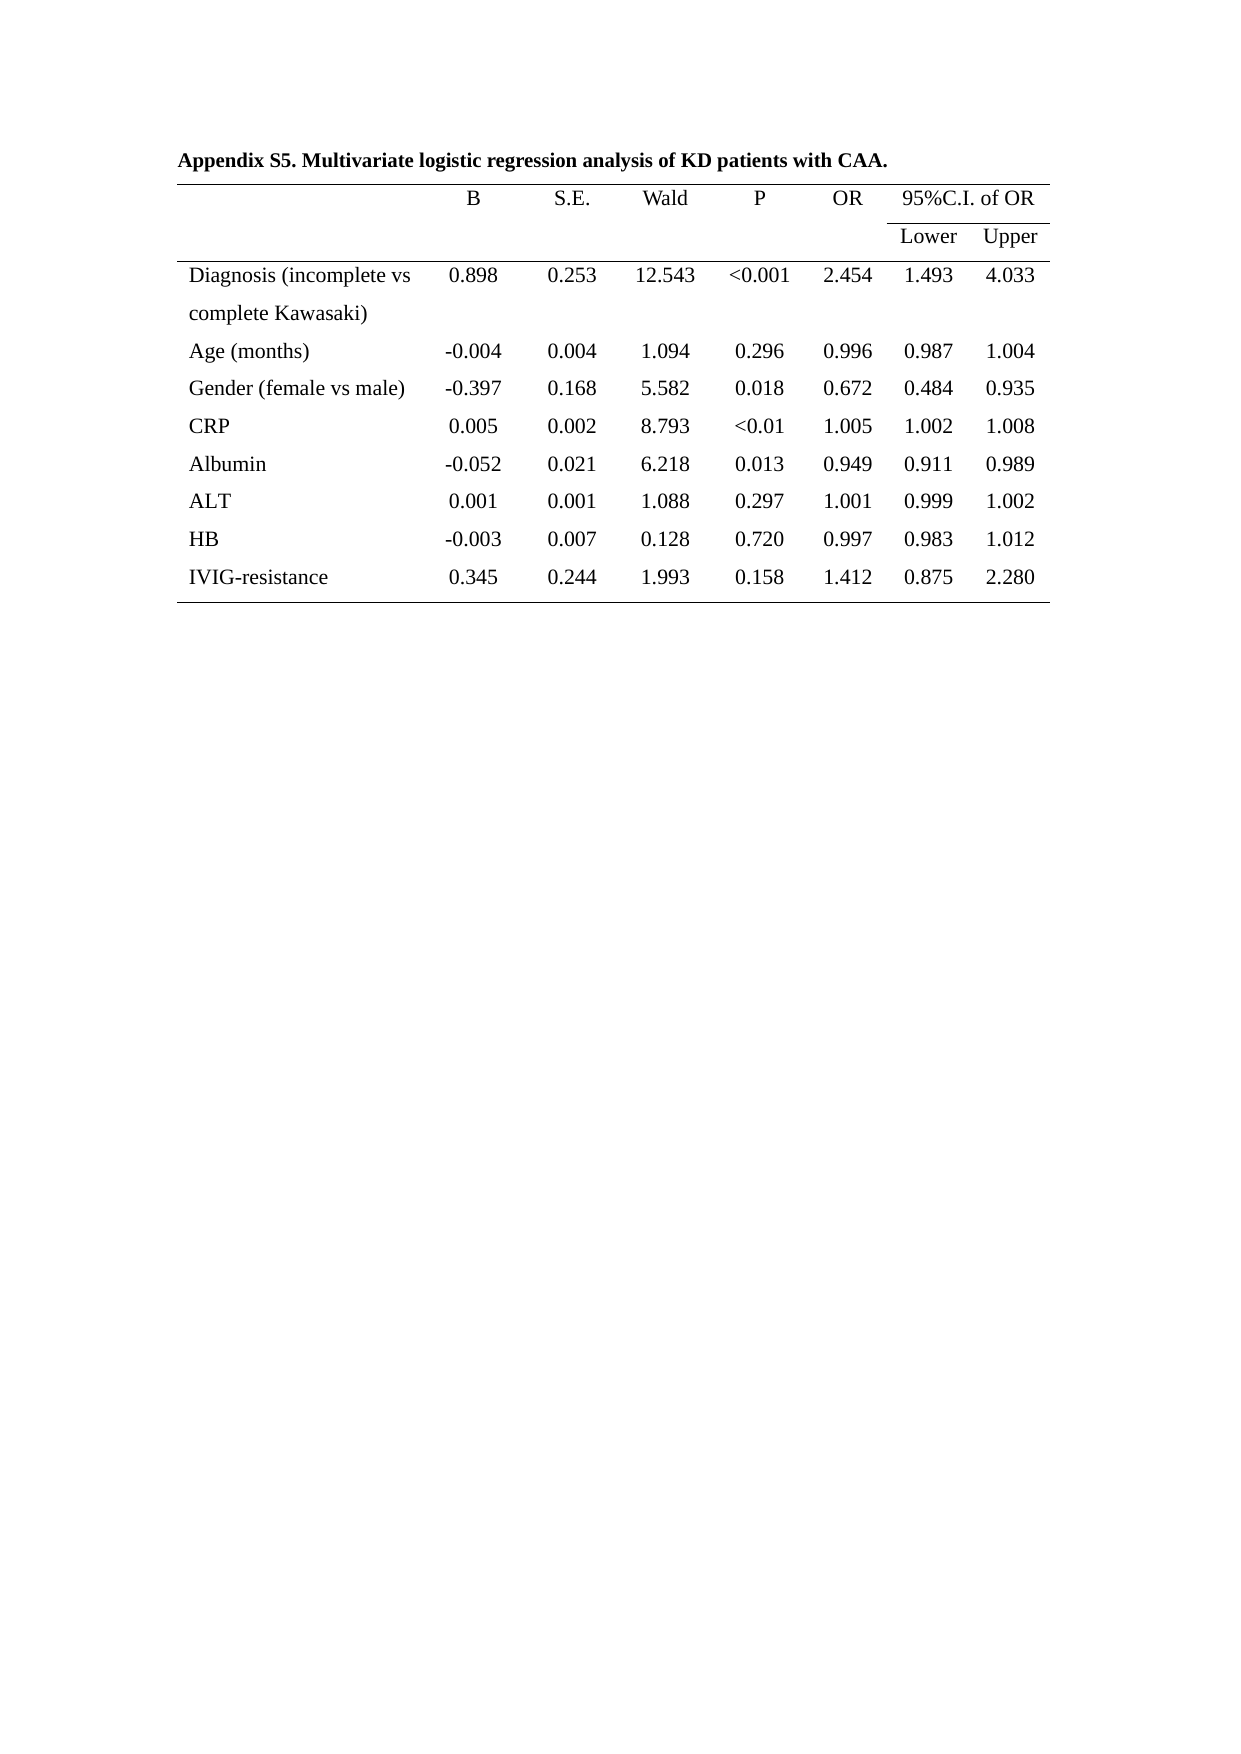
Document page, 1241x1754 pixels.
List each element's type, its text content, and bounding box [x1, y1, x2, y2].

table_cell 0.253 [525, 262, 620, 338]
table_cell 0.004 [525, 338, 620, 375]
table_cell 0.996 [809, 338, 887, 375]
table_cell 6.218 [620, 451, 711, 488]
table_cell -0.052 [422, 451, 524, 488]
table_cell 0.297 [711, 489, 808, 526]
table_cell -0.003 [422, 526, 524, 564]
table_cell Lower [887, 224, 970, 261]
table_cell 1.005 [809, 413, 887, 451]
table_cell 1.993 [620, 564, 711, 602]
table_cell 2.280 [970, 564, 1050, 602]
table_cell Diagnosis (incomplete vs complete Kawasaki) [177, 262, 422, 338]
table_cell ALT [177, 489, 422, 526]
table_cell <0.01 [711, 413, 808, 451]
table_cell 0.720 [711, 526, 808, 564]
table_cell 0.158 [711, 564, 808, 602]
table_cell 1.493 [887, 262, 970, 338]
table_cell 0.911 [887, 451, 970, 488]
table_cell 0.128 [620, 526, 711, 564]
table_cell 0.999 [887, 489, 970, 526]
table_cell 0.018 [711, 375, 808, 413]
table_cell 1.001 [809, 489, 887, 526]
table_cell 0.875 [887, 564, 970, 602]
table_cell Gender (female vs male) [177, 375, 422, 413]
table_cell 0.672 [809, 375, 887, 413]
table_cell 4.033 [970, 262, 1050, 338]
table_header S.E. [525, 185, 620, 261]
table_cell Albumin [177, 451, 422, 488]
table_cell 0.001 [422, 489, 524, 526]
table_cell 0.345 [422, 564, 524, 602]
table_header OR [809, 185, 887, 261]
table_cell 0.296 [711, 338, 808, 375]
table_cell 0.989 [970, 451, 1050, 488]
table_cell 0.244 [525, 564, 620, 602]
table_cell 12.543 [620, 262, 711, 338]
table_cell 0.005 [422, 413, 524, 451]
table_cell 1.002 [970, 489, 1050, 526]
table_cell 0.168 [525, 375, 620, 413]
table_cell HB [177, 526, 422, 564]
table_cell 1.094 [620, 338, 711, 375]
table_cell -0.397 [422, 375, 524, 413]
table_cell 1.012 [970, 526, 1050, 564]
table_cell 0.898 [422, 262, 524, 338]
table_cell 0.987 [887, 338, 970, 375]
table_cell 1.004 [970, 338, 1050, 375]
table_cell 1.008 [970, 413, 1050, 451]
table_header B [422, 185, 524, 261]
table_header Wald [620, 185, 711, 261]
table_header P [711, 185, 808, 261]
table_cell 1.002 [887, 413, 970, 451]
table_cell 1.088 [620, 489, 711, 526]
table_cell 0.983 [887, 526, 970, 564]
table_cell Age (months) [177, 338, 422, 375]
table_header [177, 185, 422, 261]
table_cell 0.013 [711, 451, 808, 488]
table_cell 0.021 [525, 451, 620, 488]
table_cell 0.007 [525, 526, 620, 564]
table_cell -0.004 [422, 338, 524, 375]
table_cell 0.949 [809, 451, 887, 488]
table_header 95%C.I. of OR [887, 185, 1050, 222]
table_cell 0.002 [525, 413, 620, 451]
table_cell Upper [970, 224, 1050, 261]
table_cell 0.001 [525, 489, 620, 526]
table_cell 2.454 [809, 262, 887, 338]
table_cell 1.412 [809, 564, 887, 602]
table_cell 5.582 [620, 375, 711, 413]
table_cell <0.001 [711, 262, 808, 338]
table_cell 0.997 [809, 526, 887, 564]
table_cell CRP [177, 413, 422, 451]
table_cell IVIG-resistance [177, 564, 422, 602]
table_cell 8.793 [620, 413, 711, 451]
text Appendix S5. Multivariate logistic regression analysis of KD patients with CAA. [177, 148, 1063, 172]
table_cell 0.484 [887, 375, 970, 413]
table_cell 0.935 [970, 375, 1050, 413]
